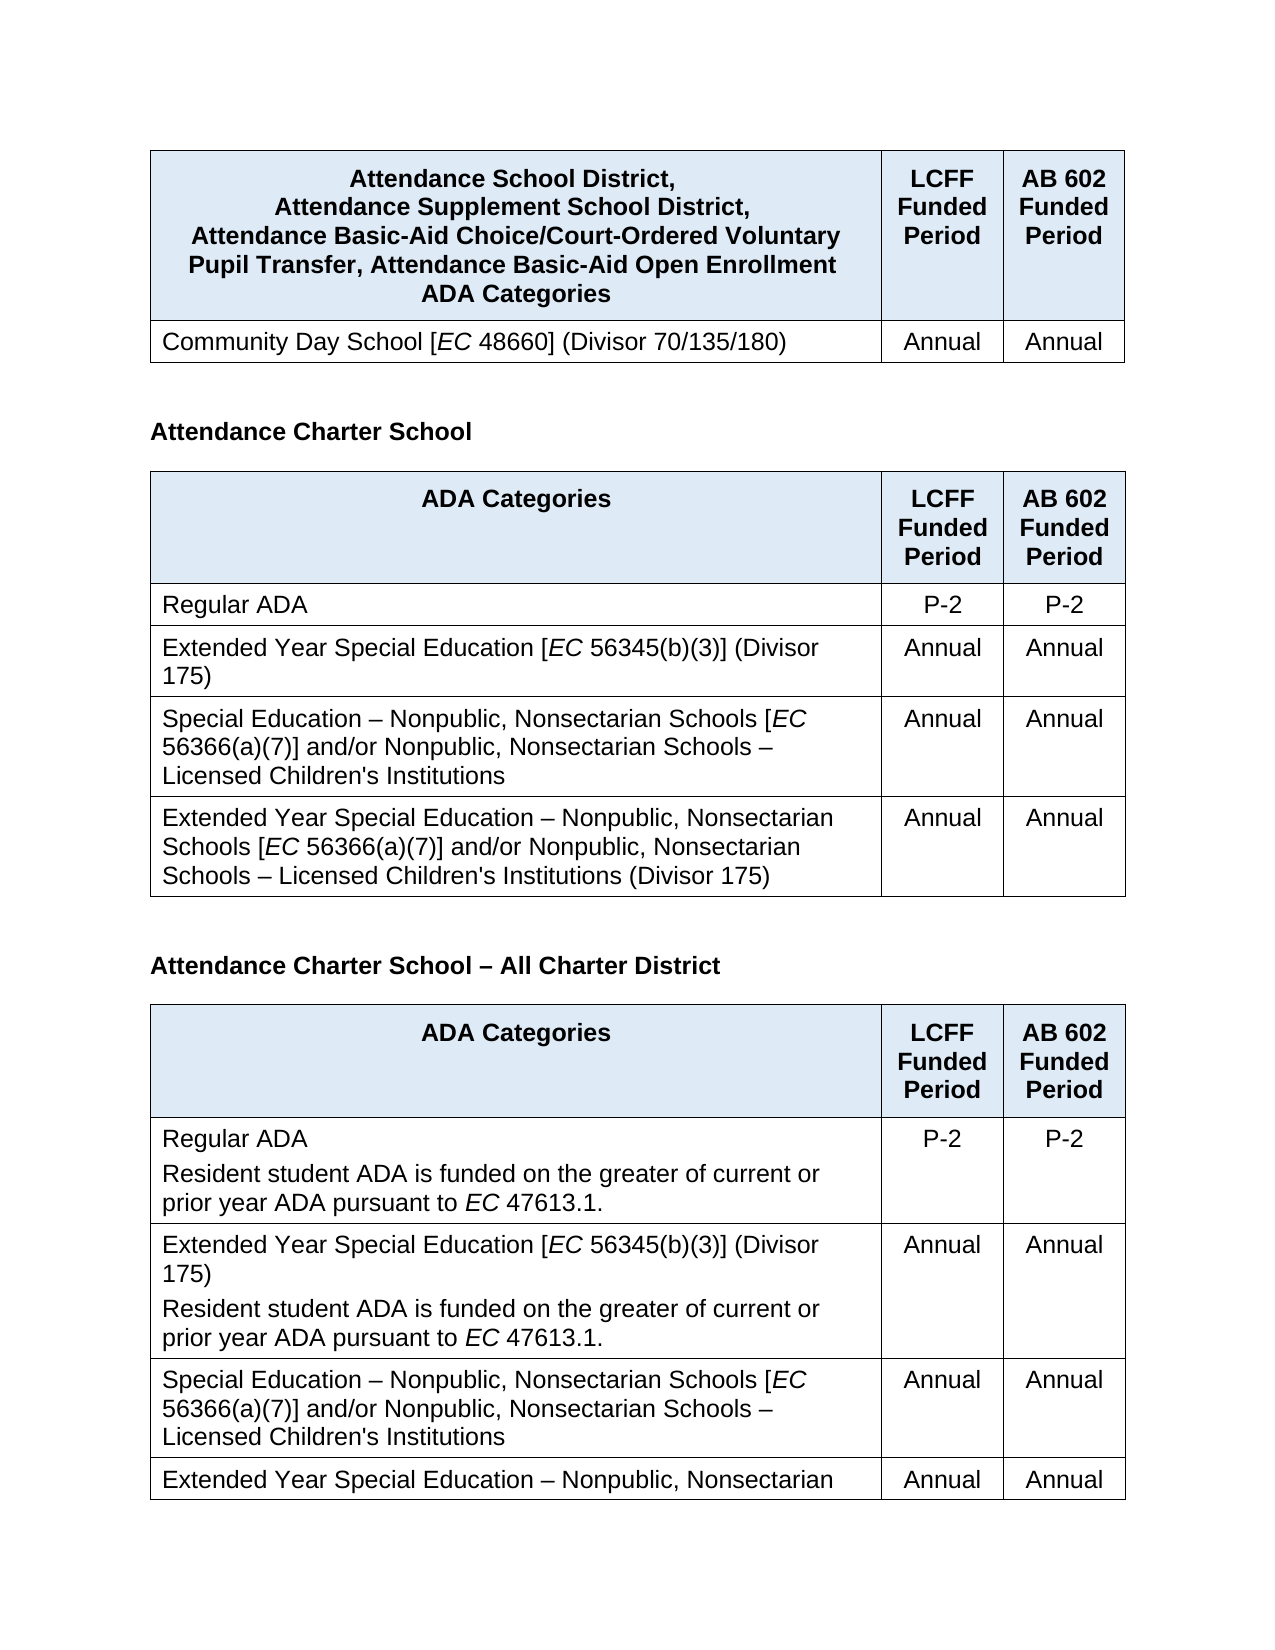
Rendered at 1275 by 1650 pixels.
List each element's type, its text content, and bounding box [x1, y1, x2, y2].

table_cell P-2 [882, 584, 1003, 625]
table_header ADA Categories [151, 1005, 881, 1117]
table_cell Extended Year Special Education [EC 56345(b)(3)] (Divisor 175) Resident student ADA is funded on the greater of current or prior year ADA pursuant to EC 47613.1. [151, 1224, 881, 1357]
table_cell Annual [1004, 1224, 1125, 1357]
table_cell Annual [882, 1359, 1003, 1457]
table_cell Annual [882, 697, 1003, 796]
table_cell Annual [1004, 1458, 1125, 1499]
table_cell Special Education – Nonpublic, Nonsectarian Schools [EC 56366(a)(7)] and/or Nonpublic, Nonsectarian Schools – Licensed Children's Institutions [151, 697, 881, 796]
table_cell Extended Year Special Education [EC 56345(b)(3)] (Divisor 175) [151, 626, 881, 696]
table_cell Special Education – Nonpublic, Nonsectarian Schools [EC 56366(a)(7)] and/or Nonpublic, Nonsectarian Schools – Licensed Children's Institutions [151, 1359, 881, 1457]
table_cell P-2 [1004, 584, 1125, 625]
table_header LCFF Funded Period [882, 1005, 1003, 1117]
table_header AB 602 Funded Period [1004, 151, 1124, 320]
table_header AB 602 Funded Period [1004, 1005, 1125, 1117]
table_cell Regular ADA [151, 584, 881, 625]
table_cell P-2 [1004, 1118, 1125, 1223]
table_cell Annual [882, 1458, 1003, 1499]
table_header AB 602 Funded Period [1004, 472, 1125, 583]
table_cell Annual [1004, 626, 1125, 696]
table_cell Annual [882, 1224, 1003, 1357]
table_cell Annual [882, 626, 1003, 696]
table_header LCFF Funded Period [882, 151, 1003, 320]
table_header LCFF Funded Period [882, 472, 1003, 583]
table_cell Annual [1004, 1359, 1125, 1457]
table_cell Annual [1004, 797, 1125, 896]
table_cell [151, 1458, 881, 1499]
table_cell Annual [1004, 321, 1124, 362]
table_cell P-2 [882, 1118, 1003, 1223]
subtitle Attendance Charter School – All Charter District [150, 951, 1125, 979]
table_cell Annual [1004, 697, 1125, 796]
table_cell Community Day School [EC 48660] (Divisor 70/135/180) [151, 321, 881, 362]
table_header Attendance School District, Attendance Supplement School District, Attendance Basic-Aid Choice/Court-Ordered Voluntary Pupil Transfer, Attendance Basic-Aid Open Enrollment ADA Categories [151, 151, 881, 320]
table_cell Regular ADA Resident student ADA is funded on the greater of current or prior year ADA pursuant to EC 47613.1. [151, 1118, 881, 1223]
table_header ADA Categories [151, 472, 881, 583]
subtitle Attendance Charter School [150, 417, 1125, 446]
table_cell Annual [882, 797, 1003, 896]
table_cell Annual [882, 321, 1003, 362]
